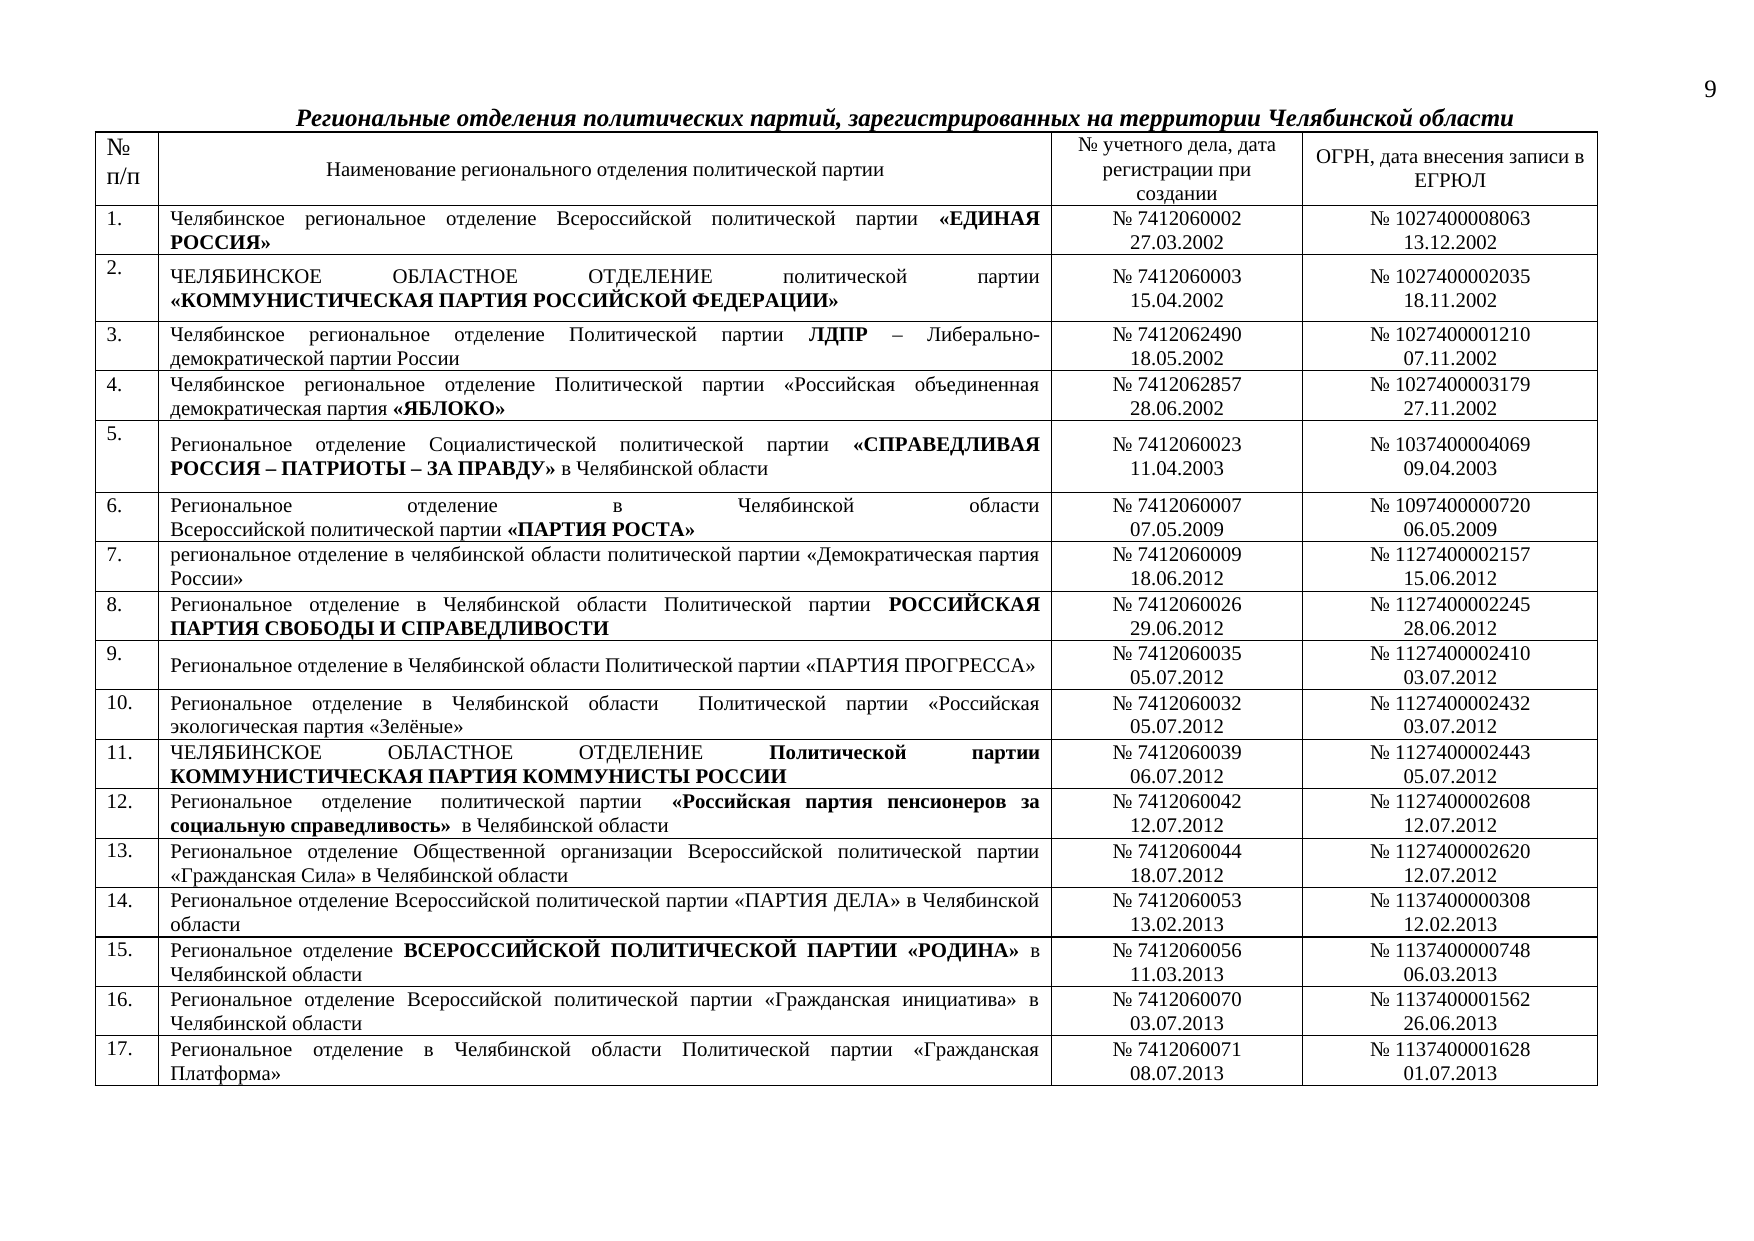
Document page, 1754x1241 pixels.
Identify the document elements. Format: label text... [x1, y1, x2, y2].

table_cell [96, 839, 158, 887]
table_cell [96, 592, 158, 640]
table_cell № 7412060070 03.07.2013 [1052, 987, 1302, 1035]
table_cell № 7412060007 07.05.2009 [1052, 493, 1302, 541]
table_cell № 7412060071 08.07.2013 [1052, 1036, 1302, 1085]
table_cell [96, 255, 158, 321]
table_cell Региональное отделение Общественной организации Всероссийской политической партии «Гражданская Сила» в Челябинской области [159, 839, 1051, 887]
table_cell [96, 206, 158, 254]
table_cell № 1027400008063 13.12.2002 [1303, 206, 1597, 254]
table_cell [96, 421, 158, 492]
table_cell № 7412060003 15.04.2002 [1052, 255, 1302, 321]
table_cell № 1137400000748 06.03.2013 [1303, 938, 1597, 986]
table_cell Региональное отделение Социалистической политической партии «СПРАВЕДЛИВАЯ РОССИЯ – ПАТРИОТЫ – ЗА ПРАВДУ» в Челябинской области [159, 421, 1051, 492]
table_cell № 1127400002245 28.06.2012 [1303, 592, 1597, 640]
table_header Наименование регионального отделения политической партии [159, 133, 1051, 204]
table_cell [96, 641, 158, 689]
table_cell [96, 740, 158, 788]
table_cell № 1127400002608 12.07.2012 [1303, 789, 1597, 837]
table_cell Региональное отделение ВСЕРОССИЙСКОЙ ПОЛИТИЧЕСКОЙ ПАРТИИ «РОДИНА» в Челябинской области [159, 938, 1051, 986]
table_header № учетного дела, дата регистрации при создании [1052, 133, 1302, 204]
table_cell [96, 789, 158, 837]
table_cell Челябинское региональное отделение Политической партии ЛДПР – Либерально-демократической партии России [159, 322, 1051, 370]
table_cell [96, 888, 158, 936]
table_cell Челябинское региональное отделение Всероссийской политической партии «ЕДИНАЯ РОССИЯ» [159, 206, 1051, 254]
table_cell № 7412060042 12.07.2012 [1052, 789, 1302, 837]
table_cell Региональное отделение в Челябинской области Политической партии «Гражданская Платформа» [159, 1036, 1051, 1085]
table_cell № 7412060023 11.04.2003 [1052, 421, 1302, 492]
table_cell Региональное отделение в Челябинской области Политической партии «Российская экологическая партия «Зелёные» [159, 690, 1051, 739]
table_cell № 1097400000720 06.05.2009 [1303, 493, 1597, 541]
table_cell ЧЕЛЯБИНСКОЕ ОБЛАСТНОЕ ОТДЕЛЕНИЕ Политической партии КОММУНИСТИЧЕСКАЯ ПАРТИЯ КОММУНИСТЫ РОССИИ [159, 740, 1051, 788]
table_cell № 1137400000308 12.02.2013 [1303, 888, 1597, 936]
table_cell [96, 1036, 158, 1085]
table_cell № 1127400002443 05.07.2012 [1303, 740, 1597, 788]
table_cell № 7412060035 05.07.2012 [1052, 641, 1302, 689]
table_cell № 1127400002410 03.07.2012 [1303, 641, 1597, 689]
table_cell [96, 371, 158, 419]
table_cell [96, 493, 158, 541]
table_cell № 1037400004069 09.04.2003 [1303, 421, 1597, 492]
table_cell [96, 938, 158, 986]
table_cell № 1027400002035 18.11.2002 [1303, 255, 1597, 321]
table_cell № 1127400002157 15.06.2012 [1303, 542, 1597, 591]
table_cell № 7412062490 18.05.2002 [1052, 322, 1302, 370]
table_cell [96, 987, 158, 1035]
table_cell [96, 322, 158, 370]
table_cell ЧЕЛЯБИНСКОЕ ОБЛАСТНОЕ ОТДЕЛЕНИЕ политической партии «КОММУНИСТИЧЕСКАЯ ПАРТИЯ РОССИЙСКОЙ ФЕДЕРАЦИИ» [159, 255, 1051, 321]
table_cell Региональное отделение в Челябинской области Политической партии РОССИЙСКАЯ ПАРТИЯ СВОБОДЫ И СПРАВЕДЛИВОСТИ [159, 592, 1051, 640]
table_cell Региональное отделение политической партии «Российская партия пенсионеров за социальную справедливость» в Челябинской области [159, 789, 1051, 837]
table_cell № 7412060002 27.03.2002 [1052, 206, 1302, 254]
table_cell [96, 542, 158, 591]
table_cell № 7412060053 13.02.2013 [1052, 888, 1302, 936]
table_cell Региональное отделение в Челябинской области Всероссийской политической партии «ПАРТИЯ РОСТА» [159, 493, 1051, 541]
table_cell № 7412060026 29.06.2012 [1052, 592, 1302, 640]
table_cell № 1127400002620 12.07.2012 [1303, 839, 1597, 887]
text Региональные отделения политических партий, зарегистрированных на территории Челябинской области [106, 103, 1717, 131]
table_cell Региональное отделение в Челябинской области Политической партии «ПАРТИЯ ПРОГРЕССА» [159, 641, 1051, 689]
table_cell Региональное отделение Всероссийской политической партии «ПАРТИЯ ДЕЛА» в Челябинской области [159, 888, 1051, 936]
table_cell № 1137400001562 26.06.2013 [1303, 987, 1597, 1035]
table_cell № 7412062857 28.06.2002 [1052, 371, 1302, 419]
table_cell Региональное отделение Всероссийской политической партии «Гражданская инициатива» в Челябинской области [159, 987, 1051, 1035]
table_cell № 1027400003179 27.11.2002 [1303, 371, 1597, 419]
table_cell № 7412060009 18.06.2012 [1052, 542, 1302, 591]
table_header № п/п [96, 133, 158, 204]
table_cell региональное отделение в челябинской области политической партии «Демократическая партия России» [159, 542, 1051, 591]
table_cell № 1137400001628 01.07.2013 [1303, 1036, 1597, 1085]
table_cell [96, 690, 158, 739]
table_cell № 1027400001210 07.11.2002 [1303, 322, 1597, 370]
table_cell № 7412060039 06.07.2012 [1052, 740, 1302, 788]
table_header ОГРН, дата внесения записи в ЕГРЮЛ [1303, 133, 1597, 204]
table_cell № 7412060044 18.07.2012 [1052, 839, 1302, 887]
table_cell № 7412060032 05.07.2012 [1052, 690, 1302, 739]
table_cell № 7412060056 11.03.2013 [1052, 938, 1302, 986]
table_cell Челябинское региональное отделение Политической партии «Российская объединенная демократическая партия «ЯБЛОКО» [159, 371, 1051, 419]
table_cell № 1127400002432 03.07.2012 [1303, 690, 1597, 739]
